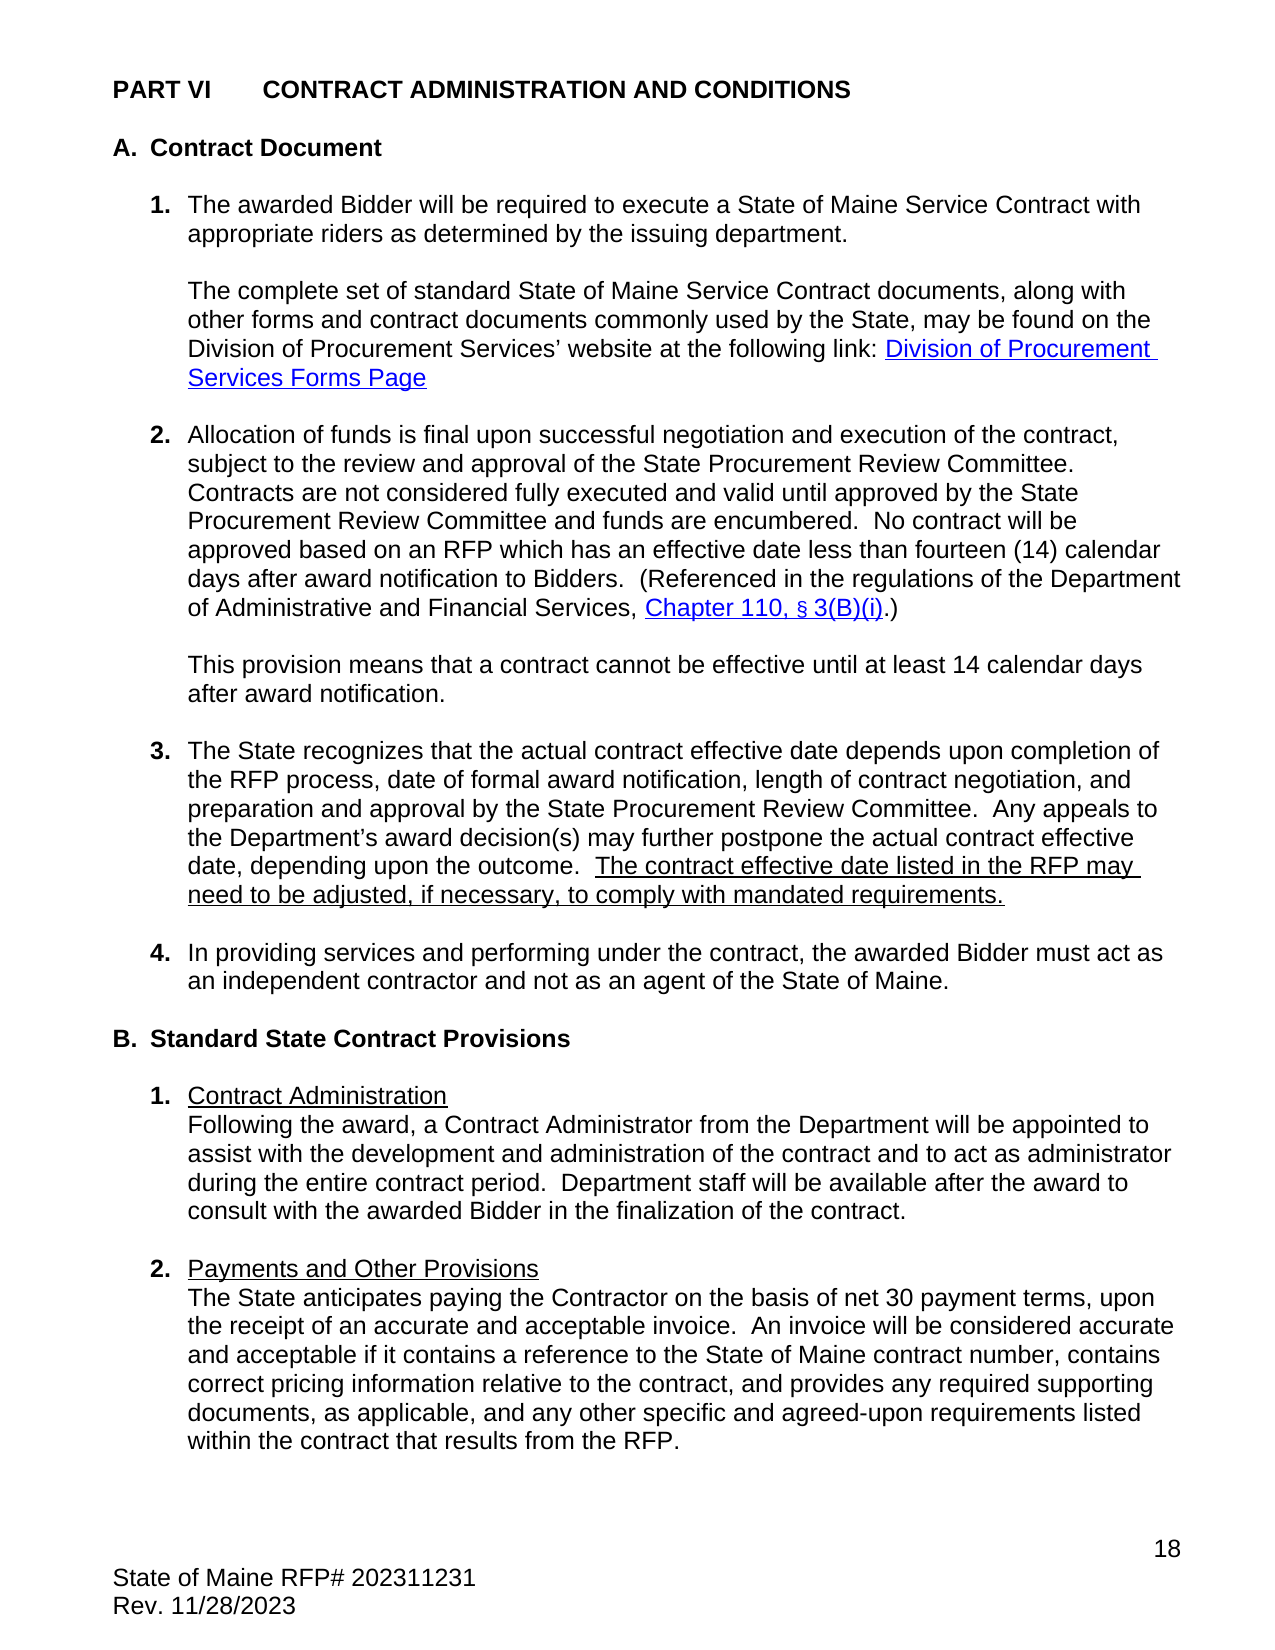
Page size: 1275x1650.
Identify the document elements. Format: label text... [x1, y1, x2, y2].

list Contract Document [112, 132, 1181, 161]
text The State anticipates paying the Contractor on the basis of net 30 payment terms, upon the receipt of an accurate and acceptable invoice. An invoice will be considered accurate and acceptable if it contains a reference to the State of Maine contract number, contains correct pricing information relative to the contract, and provides any required supporting documents, as applicable, and any other specific and agreed-upon requirements listed within the contract that results from the RFP. [187, 1282, 1181, 1455]
text Following the award, a Contract Administrator from the Department will be appointed to assist with the development and administration of the contract and to act as administrator during the entire contract period. Department staff will be available after the award to consult with the awarded Bidder in the finalization of the contract. [187, 1110, 1181, 1225]
list Payments and Other Provisions [150, 1254, 1181, 1282]
list The awarded Bidder will be required to execute a State of Maine Service Contract with appropriate riders as determined by the issuing department. [150, 190, 1181, 247]
text This provision means that a contract cannot be effective until at least 14 calendar days after award notification. [187, 650, 1181, 707]
text PART VI CONTRACT ADMINISTRATION AND CONDITIONS [112, 75, 1181, 104]
list Contract Administration [150, 1081, 1181, 1110]
list Allocation of funds is final upon successful negotiation and execution of the contract, subject to the review and approval of the State Procurement Review Committee. Contracts are not considered fully executed and valid until approved by the State Procurement Review Committee and funds are encumbered. No contract will be approved based on an RFP which has an effective date less than fourteen (14) calendar days after award notification to Bidders. (Referenced in the regulations of the Department of Administrative and Financial Services, Chapter 110, § 3(B)(i).) [150, 420, 1181, 621]
list In providing services and performing under the contract, the awarded Bidder must act as an independent contractor and not as an agent of the State of Maine. [150, 937, 1181, 995]
list The State recognizes that the actual contract effective date depends upon completion of the RFP process, date of formal award notification, length of contract negotiation, and preparation and approval by the State Procurement Review Committee. Any appeals to the Department’s award decision(s) may further postpone the actual contract effective date, depending upon the outcome. The contract effective date listed in the RFP may need to be adjusted, if necessary, to comply with mandated requirements. [150, 736, 1181, 909]
list Standard State Contract Provisions [112, 1024, 1181, 1052]
text The complete set of standard State of Maine Service Contract documents, along with other forms and contract documents commonly used by the State, may be found on the Division of Procurement Services’ website at the following link: Division of Procurement Services Forms Page [187, 276, 1181, 391]
